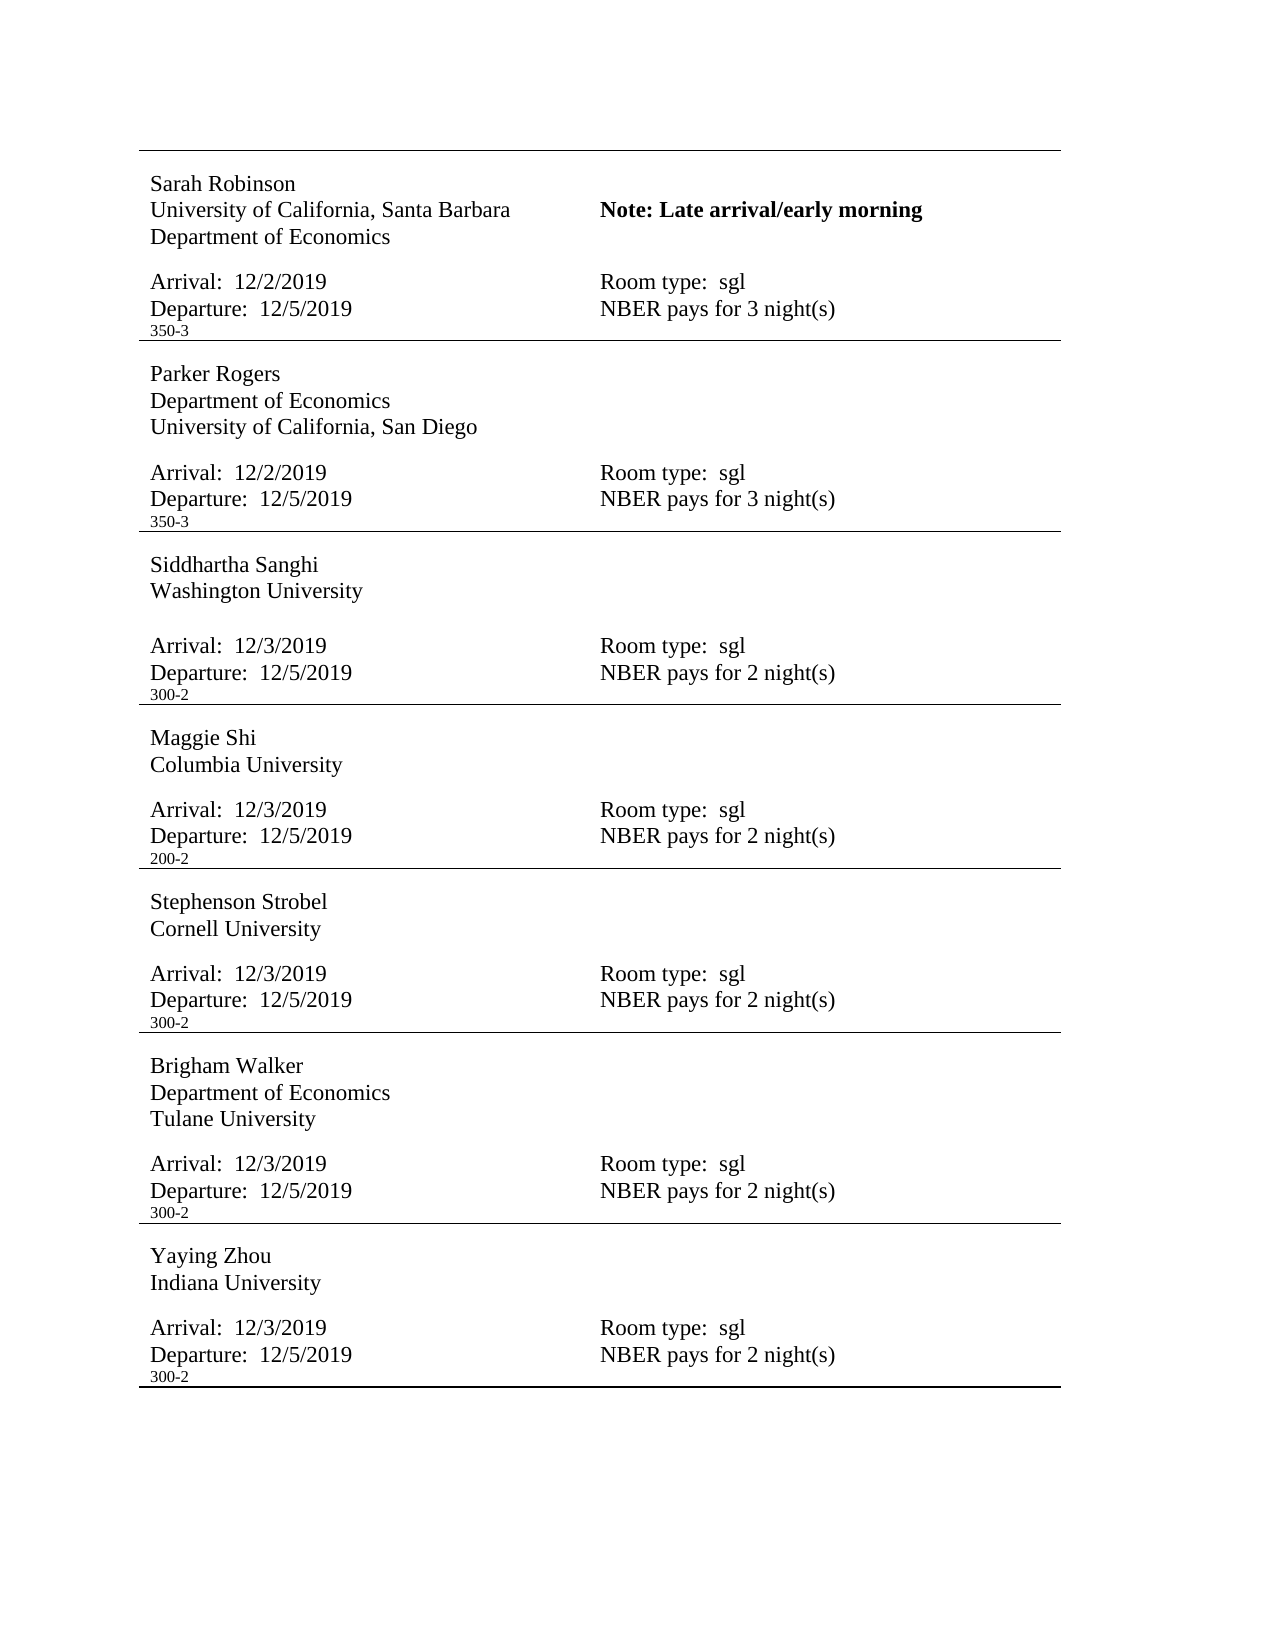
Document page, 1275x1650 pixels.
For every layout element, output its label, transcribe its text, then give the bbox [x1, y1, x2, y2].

table_cell Parker Rogers Department of Economics University of California, San Diego Arrival: 12/2/2019 Room type: sgl Departure: 12/5/2019 NBER pays for 3 night(s) 350-3 [139, 341, 1061, 531]
table_cell Maggie Shi Columbia University Arrival: 12/3/2019 Room type: sgl Departure: 12/5/2019 NBER pays for 2 night(s) 200-2 [139, 705, 1061, 868]
table_cell Sarah Robinson University of California, Santa Barbara Note: Late arrival/early morning Department of Economics Arrival: 12/2/2019 Room type: sgl Departure: 12/5/2019 NBER pays for 3 night(s) 350-3 [139, 151, 1061, 340]
table_cell Siddhartha Sanghi Washington University Arrival: 12/3/2019 Room type: sgl Departure: 12/5/2019 NBER pays for 2 night(s) 300-2 [139, 532, 1061, 704]
table_cell Brigham Walker Department of Economics Tulane University Arrival: 12/3/2019 Room type: sgl Departure: 12/5/2019 NBER pays for 2 night(s) 300-2 [139, 1033, 1061, 1222]
table_cell Stephenson Strobel Cornell University Arrival: 12/3/2019 Room type: sgl Departure: 12/5/2019 NBER pays for 2 night(s) 300-2 [139, 869, 1061, 1032]
table_cell Yaying Zhou Indiana University Arrival: 12/3/2019 Room type: sgl Departure: 12/5/2019 NBER pays for 2 night(s) 300-2 [139, 1224, 1061, 1386]
